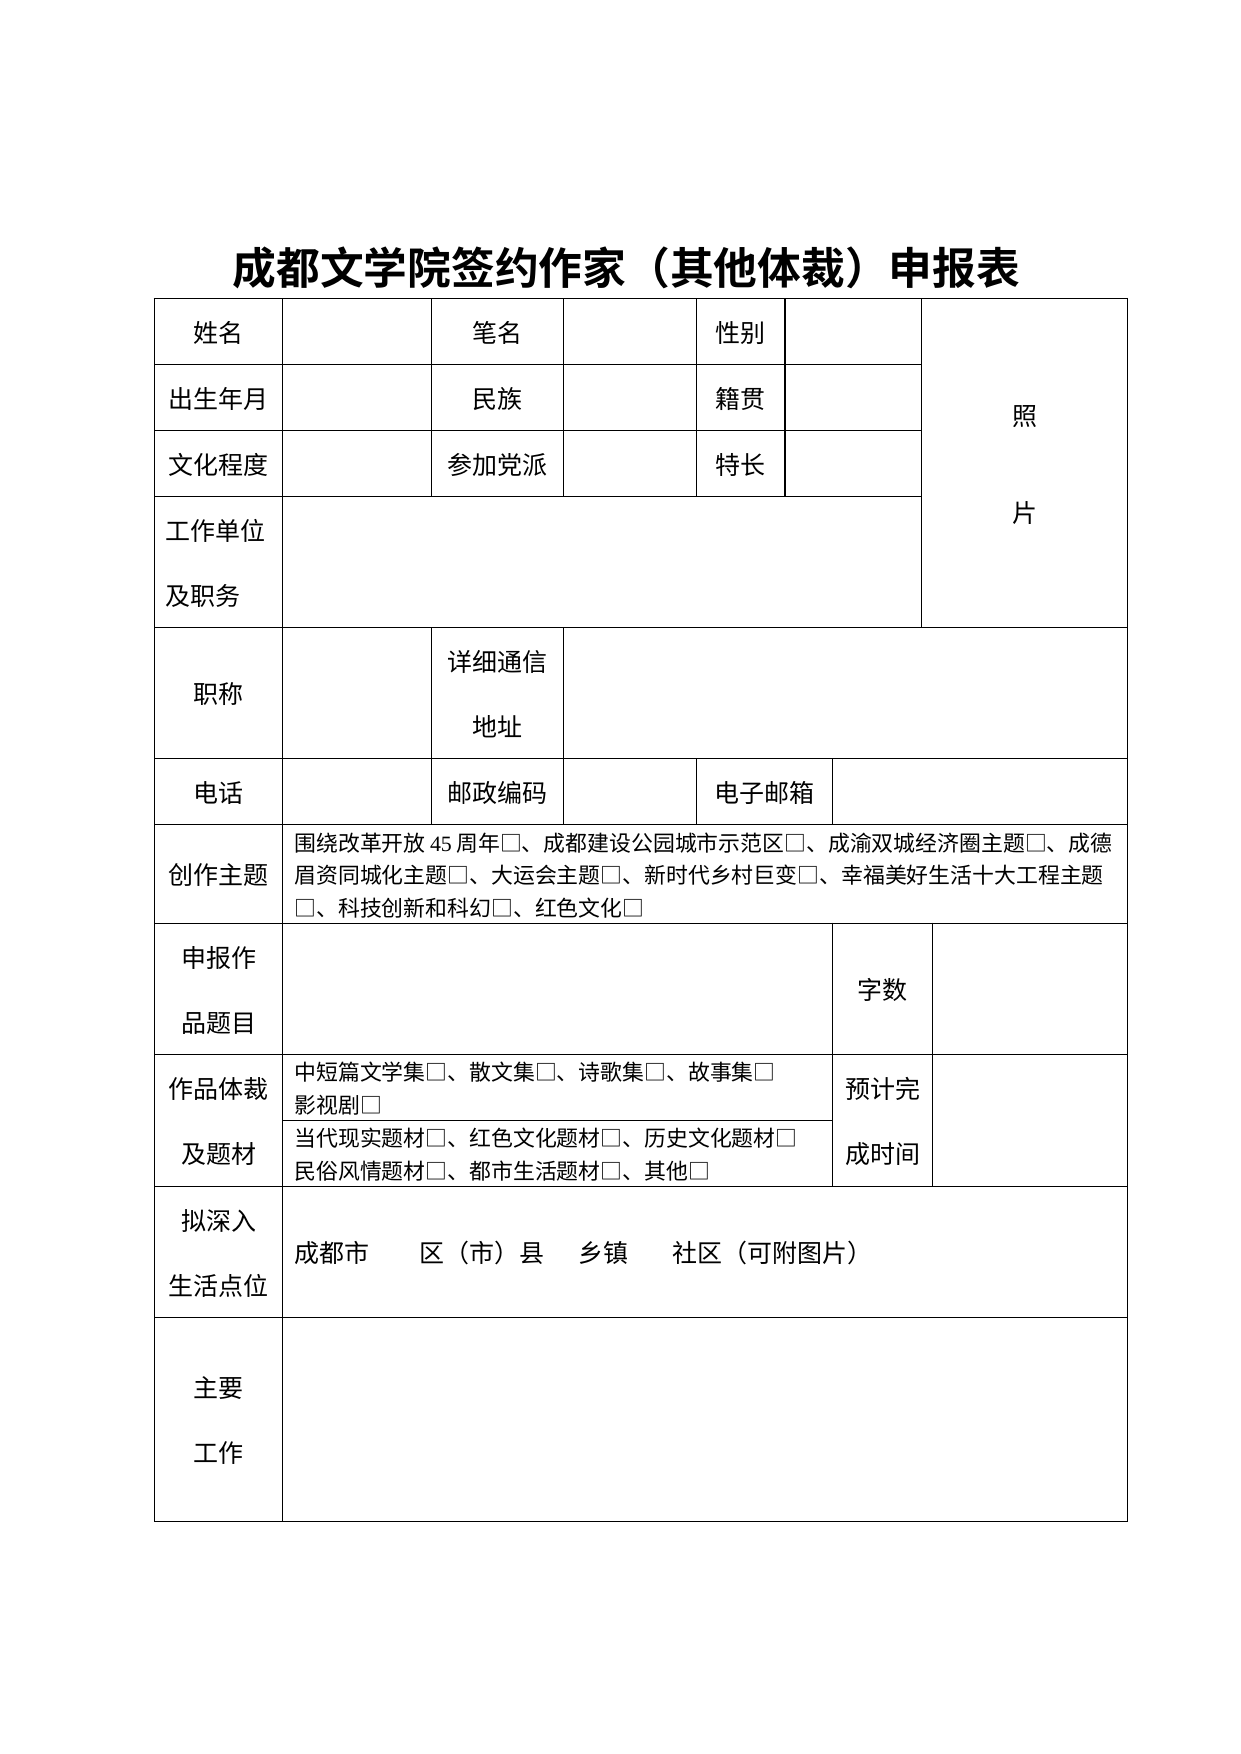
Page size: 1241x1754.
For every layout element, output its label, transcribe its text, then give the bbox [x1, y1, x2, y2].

table_cell [564, 628, 1127, 758]
table_cell 工作单位及职务 [155, 497, 282, 627]
table_cell 电话 [155, 759, 282, 824]
table_cell [786, 365, 921, 430]
table_cell 籍贯 [697, 365, 784, 430]
table_cell 围绕改革开放45周年□、成都建设公园城市示范区□、成渝双城经济圈主题□、成德眉资同城化主题□、大运会主题□、新时代乡村巨变□、幸福美好生活十大工程主题□、科技创新和科幻□、红色文化□ [283, 825, 1127, 923]
table_header 笔名 [432, 299, 563, 364]
table_cell 中短篇文学集□、散文集□、诗歌集□、故事集□ 影视剧□ [283, 1055, 832, 1120]
table_cell 职称 [155, 628, 282, 758]
table_header [283, 299, 431, 364]
table_cell 创作主题 [155, 825, 282, 923]
text 成都文学院签约作家（其他体裁）申报表 [165, 233, 1087, 298]
table_cell 预计完 成时间 [833, 1055, 932, 1186]
table_cell 电子邮箱 [697, 759, 832, 824]
table_cell [833, 759, 1127, 824]
table_cell 参加党派 [432, 431, 563, 496]
table_cell 文化程度 [155, 431, 282, 496]
table_cell 出生年月 [155, 365, 282, 430]
table_cell 字数 [833, 924, 932, 1054]
table_cell 拟深入 生活点位 [155, 1187, 282, 1317]
table_cell [564, 759, 696, 824]
table_cell [283, 1318, 1127, 1521]
table_cell 详细通信地址 [432, 628, 563, 758]
table_cell 成都市 区（市）县 乡镇 社区（可附图片） [283, 1187, 1127, 1317]
table_cell 特长 [697, 431, 784, 496]
table_cell 邮政编码 [432, 759, 563, 824]
table_cell [933, 1055, 1127, 1186]
table_header 姓名 [155, 299, 282, 364]
table_cell 当代现实题材□、红色文化题材□、历史文化题材□ 民俗风情题材□、都市生活题材□、其他□ [283, 1121, 832, 1186]
table_cell 作品体裁及题材 [155, 1055, 282, 1186]
table_cell [283, 497, 921, 627]
table_cell [564, 365, 696, 430]
table_cell [564, 431, 696, 496]
table_cell [283, 924, 832, 1054]
table_cell [283, 431, 431, 496]
table_cell [933, 924, 1127, 1054]
table_cell [786, 431, 921, 496]
table_header 照 片 [922, 299, 1127, 627]
table_cell [283, 628, 431, 758]
table_cell [283, 759, 431, 824]
table_header [564, 299, 696, 364]
table_cell 申报作 品题目 [155, 924, 282, 1054]
table_cell [283, 365, 431, 430]
table_cell 民族 [432, 365, 563, 430]
table_cell 主要 工作 简历 及 作品 发表 出版 情况 [155, 1318, 282, 1521]
table_header 性别 [697, 299, 784, 364]
table_header [786, 299, 921, 364]
